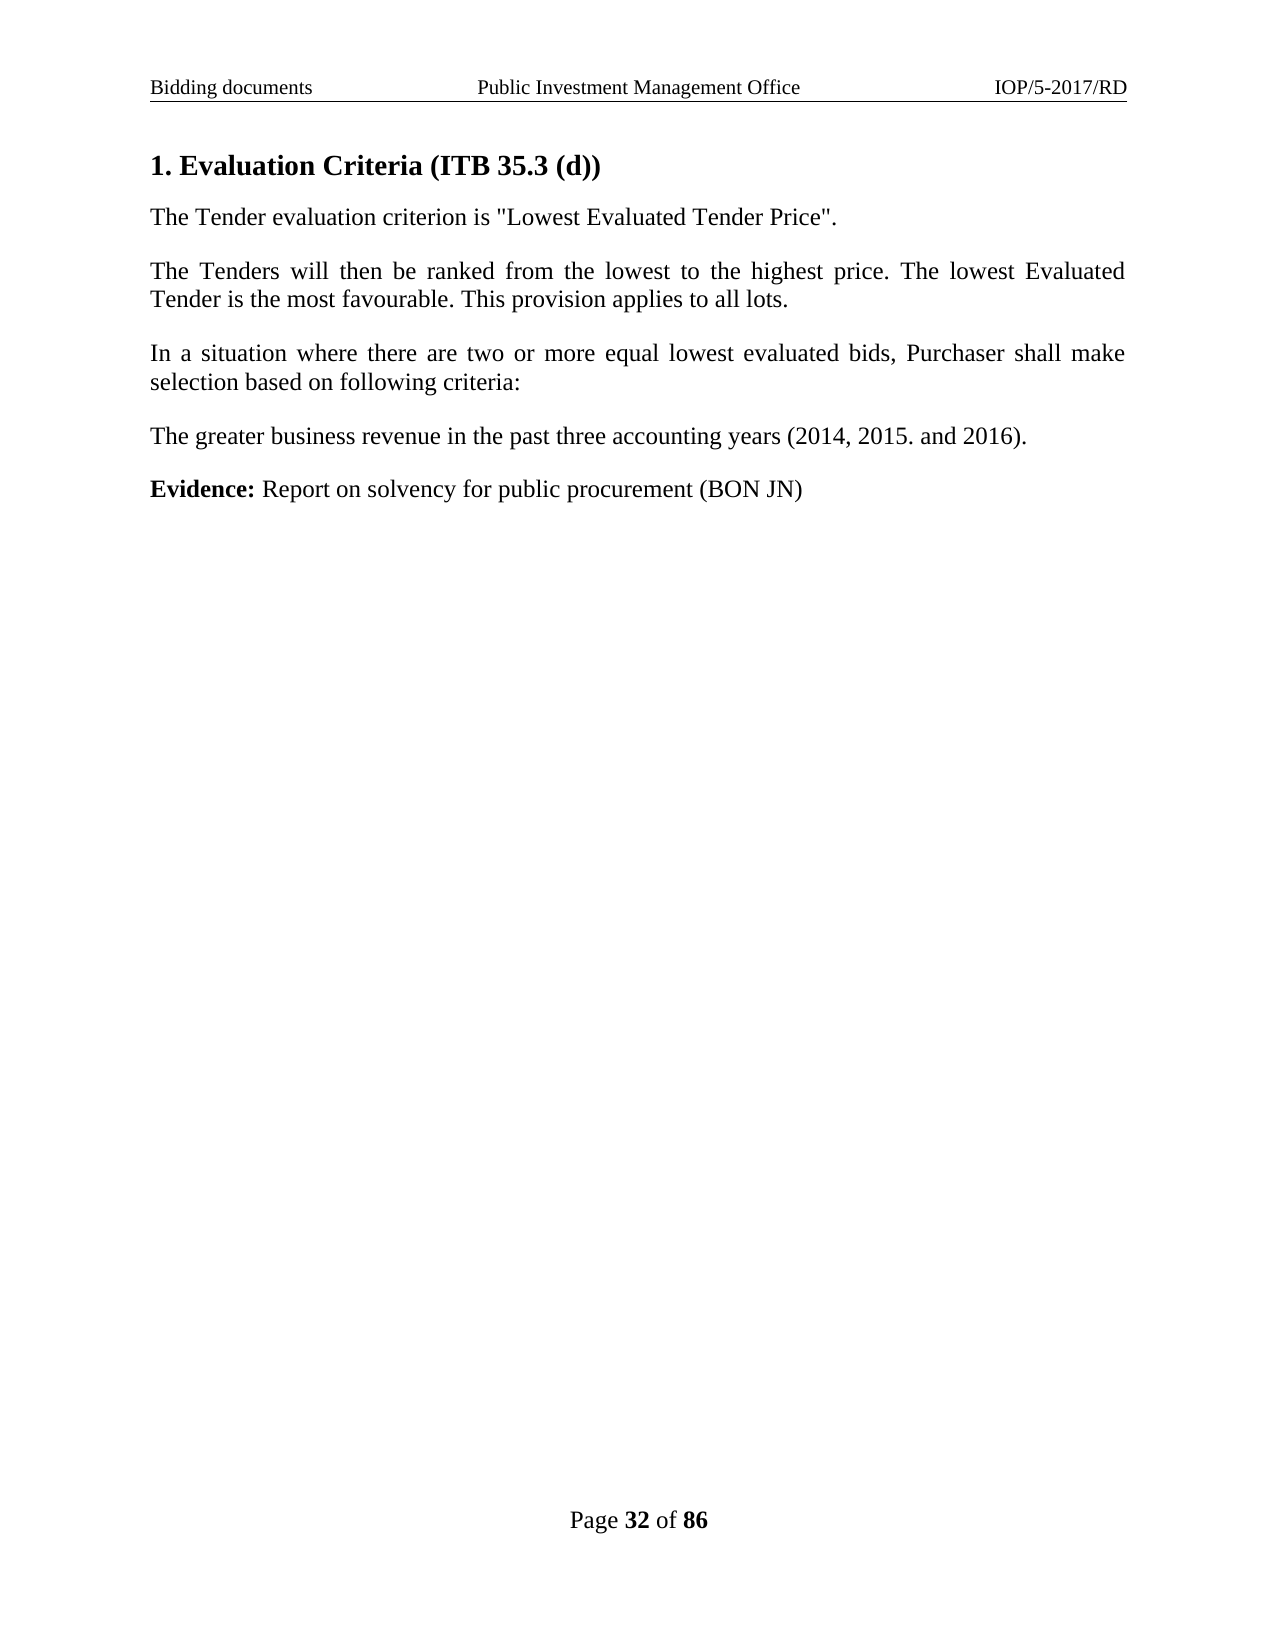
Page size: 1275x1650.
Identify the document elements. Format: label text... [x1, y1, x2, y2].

text In a situation where there are two or more equal lowest evaluated bids, Purchaser shall make selection based on following criteria: [150, 338, 1127, 396]
text Evidence: Report on solvency for public procurement (BON JN) [150, 474, 1127, 503]
text 1. Evaluation Criteria (ITB 35.3 (d)) [150, 148, 1127, 181]
text The greater business revenue in the past three accounting years (2014, 2015. and 2016). [150, 421, 1127, 449]
text The Tenders will then be ranked from the lowest to the highest price. The lowest Evaluated Tender is the most favourable. This provision applies to all lots. [150, 256, 1127, 313]
text The Tender evaluation criterion is "Lowest Evaluated Tender Price". [150, 202, 1127, 231]
